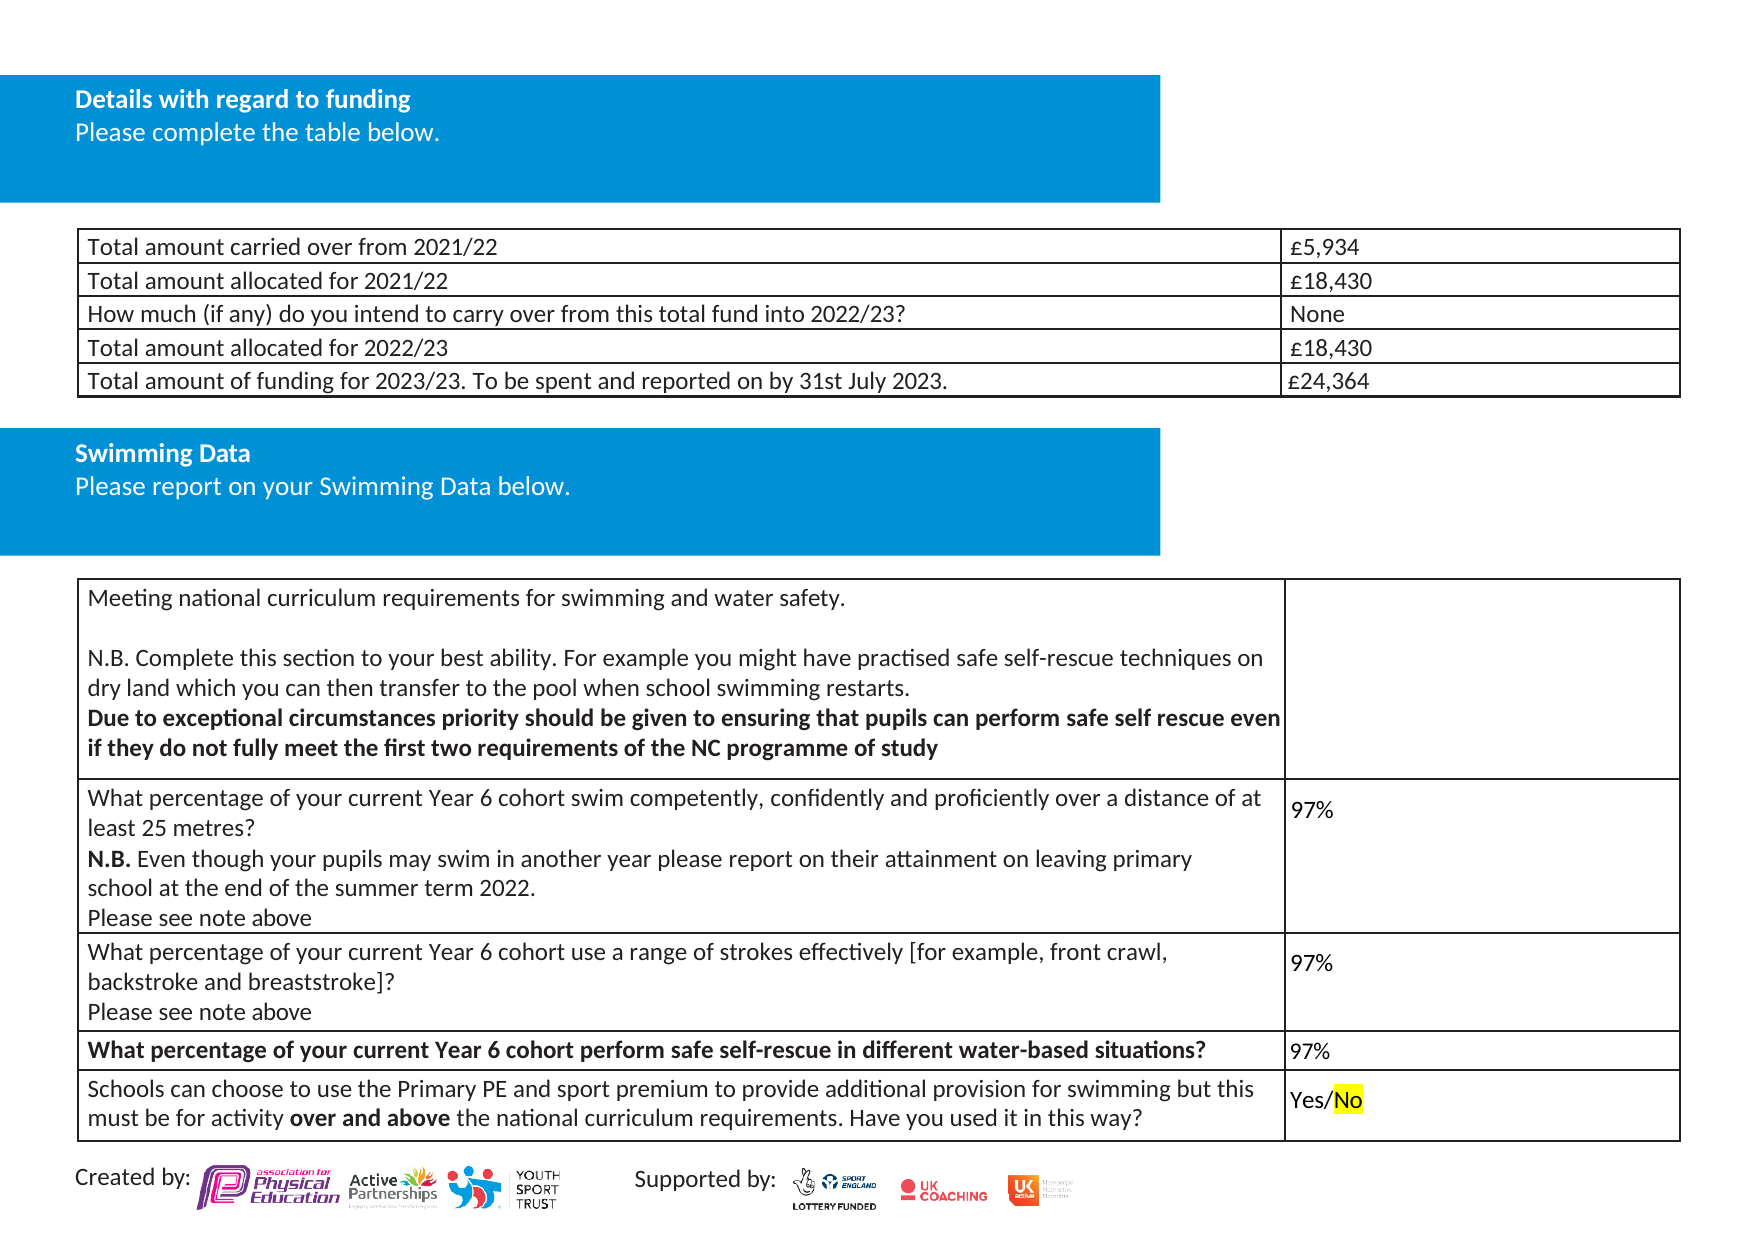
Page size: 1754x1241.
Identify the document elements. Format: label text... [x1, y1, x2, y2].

table_cell £24,364 [1282, 364, 1679, 395]
picture [920, 1181, 987, 1201]
table_header £5,934 [1282, 230, 1679, 262]
table_cell Total amount of funding for 2023/23. To be spent and reported on by 31st July 2023. [79, 364, 1280, 395]
table_cell Total amount allocated for 2022/23 [79, 330, 1280, 362]
table_cell £18,430 [1282, 330, 1679, 362]
picture [196, 1165, 560, 1210]
picture [1008, 1174, 1073, 1206]
table_cell Schools can choose to use the Primary PE and sport premium to provide additional provision for swimming but this must be for activity over and above the national curriculum requirements. Have you used it in this way? [79, 1071, 1284, 1140]
table_cell Total amount allocated for 2021/22 [79, 264, 1280, 295]
table_cell What percentage of your current Year 6 cohort swim competently, confidently and proficiently over a distance of at least 25 metres? N.B. Even though your pupils may swim in another year please report on their attainment on leaving primary school at the end of the summer term 2022. Please see note above [79, 780, 1284, 932]
table_cell What percentage of your current Year 6 cohort use a range of strokes effectively [for example, front crawl, backstroke and breaststroke]? Please see note above [79, 934, 1284, 1030]
table_header Meeting national curriculum requirements for swimming and water safety. N.B. Complete this section to your best ability. For example you might have practised safe self-rescue techniques on dry land which you can then transfer to the pool when school swimming restarts. Due to exceptional circumstances priority should be given to ensuring that pupils can perform safe self rescue even if they do not fully meet the first two requirements of the NC programme of study [79, 580, 1284, 778]
table_header [1286, 580, 1679, 778]
picture [793, 1168, 876, 1210]
table_cell 97% [1286, 934, 1679, 1030]
table_cell 97% [1286, 780, 1679, 932]
table_header Total amount carried over from 2021/22 [79, 230, 1280, 262]
table_cell What percentage of your current Year 6 cohort perform safe self-rescue in different water-based situations? [79, 1032, 1284, 1068]
table_cell How much (if any) do you intend to carry over from this total fund into 2022/23? [79, 297, 1280, 328]
table_cell None [1282, 297, 1679, 328]
table_cell £18,430 [1282, 264, 1679, 295]
table_cell 97% [1286, 1032, 1679, 1068]
table_cell Yes/No [1286, 1071, 1679, 1140]
